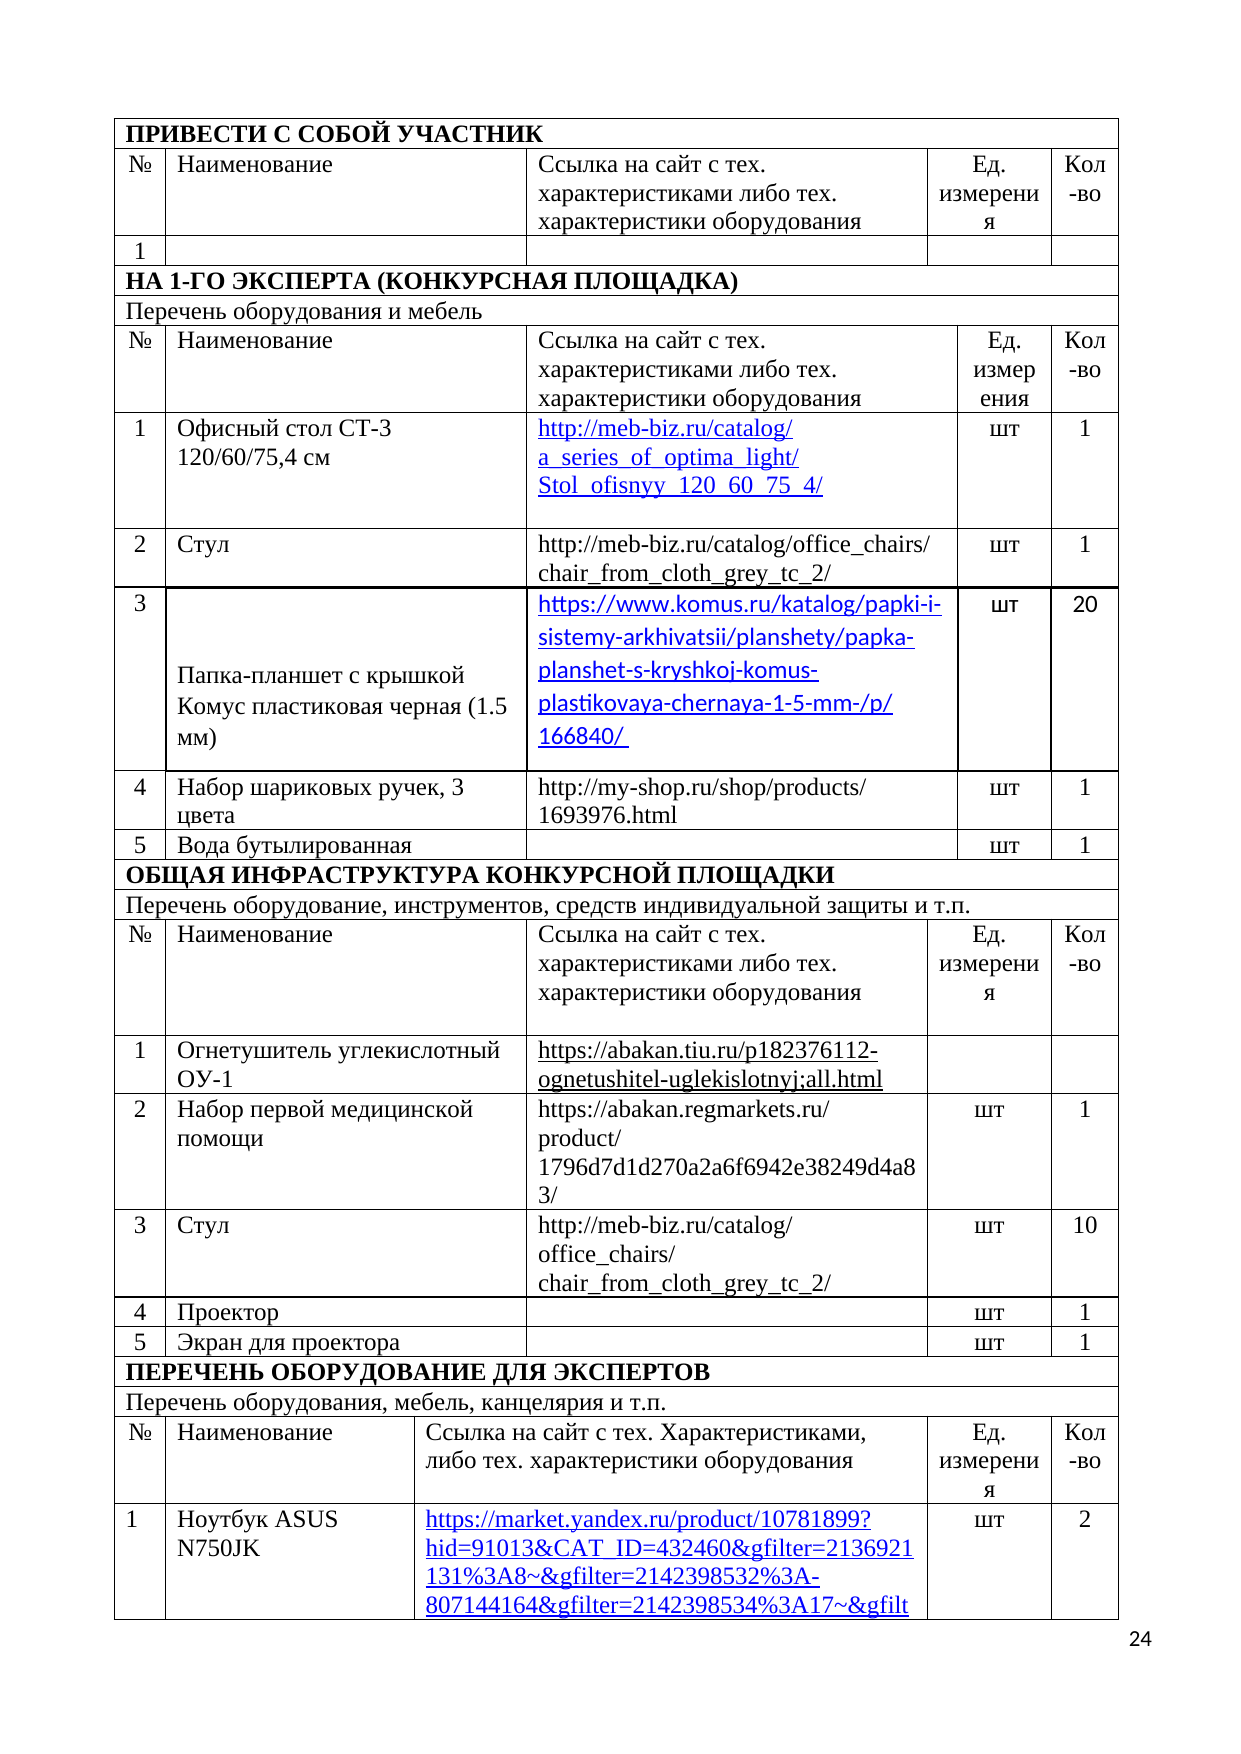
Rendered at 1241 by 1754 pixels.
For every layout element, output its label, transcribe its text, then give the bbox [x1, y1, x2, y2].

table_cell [115, 119, 1118, 148]
table_cell [527, 236, 927, 265]
table_cell № [115, 149, 165, 235]
table_cell 1 [115, 413, 165, 528]
table_cell Перечень оборудования, мебель, канцелярия и т.п. [115, 1387, 1118, 1416]
table_cell Кол-во [1052, 920, 1118, 1034]
table_cell шт [958, 413, 1051, 528]
table_cell 1 [115, 236, 165, 265]
table_cell [166, 236, 526, 265]
table_cell [928, 1036, 1051, 1093]
table_cell Кол-во [1052, 326, 1118, 412]
table_cell № [115, 326, 165, 412]
table_cell 1 [1052, 529, 1118, 586]
table_cell Ссылка на сайт с тех. характеристиками либо тех. характеристики оборудования [527, 149, 927, 235]
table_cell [415, 1504, 927, 1619]
table_cell Перечень оборудование, инструментов, средств индивидуальной защиты и т.п. [115, 890, 1118, 918]
table_cell Стул [166, 1210, 526, 1296]
table_cell Офисный стол СТ-3 120/60/75,4 см [166, 413, 526, 528]
table_cell Экран для проектора [166, 1327, 526, 1356]
table_cell [527, 1327, 927, 1356]
table_cell https://abakan.regmarkets.ru/product/1796d7d1d270a2a6f6942e38249d4a83/ [527, 1094, 927, 1209]
table_cell 4 [115, 1298, 165, 1326]
table_cell Наименование [166, 1417, 414, 1503]
table_cell шт [958, 830, 1051, 859]
table_cell 1 [1052, 413, 1118, 528]
table_cell Кол-во [1052, 1417, 1118, 1503]
table_cell ПЕРЕЧЕНЬ ОБОРУДОВАНИЕ ДЛЯ ЭКСПЕРТОВ [115, 1357, 1118, 1386]
table_cell Ссылка на сайт с тех. характеристиками либо тех. характеристики оборудования [527, 326, 957, 412]
table_cell http://meb-biz.ru/catalog/office_chairs/chair_from_cloth_grey_tc_2/ [527, 529, 957, 586]
table_cell Ссылка на сайт с тех. характеристиками либо тех. характеристики оборудования [527, 920, 927, 1034]
table_cell 3 [115, 588, 165, 769]
table_cell 1 [1052, 1327, 1118, 1356]
table_cell НА 1-ГО ЭКСПЕРТА (КОНКУРСНАЯ ПЛОЩАДКА) [115, 266, 1118, 295]
table_cell 20 [1052, 589, 1118, 769]
table_cell 1 [1052, 772, 1118, 829]
table_cell 1 [1052, 1094, 1118, 1209]
table_cell Наименование [166, 920, 526, 1034]
table_cell Ед. измерения [958, 326, 1051, 412]
table_cell Проектор [166, 1298, 526, 1326]
table_cell Перечень оборудования и мебель [115, 296, 1118, 324]
table_cell шт [959, 589, 1050, 769]
table_cell шт [928, 1298, 1051, 1326]
table_cell шт [928, 1210, 1051, 1296]
table_cell шт [928, 1504, 1051, 1619]
table_cell 2 [115, 1094, 165, 1209]
table_cell 1 [1052, 830, 1118, 859]
table_cell [527, 1298, 927, 1326]
table_cell Ноутбук ASUS N750JK [166, 1504, 414, 1619]
table_cell Кол-во [1052, 149, 1118, 235]
table_cell Наименование [166, 149, 526, 235]
table_cell 2 [115, 529, 165, 586]
table_cell 5 [115, 830, 165, 859]
table_cell 5 [115, 1327, 165, 1356]
table_cell https://abakan.tiu.ru/p182376112-ognetushitel-uglekislotnyj;all.html [527, 1036, 927, 1093]
table_cell шт [928, 1094, 1051, 1209]
table_cell Наименование [166, 326, 526, 412]
table_cell http://meb-biz.ru/catalog/a_series_of_optima_light/Stol_ofisnyy_120_60_75_4/ [527, 413, 957, 528]
table_cell Ед. измерения [928, 1417, 1051, 1503]
table_cell [527, 830, 957, 859]
table_cell Стул [166, 529, 526, 586]
table_cell ОБЩАЯ ИНФРАСТРУКТУРА КОНКУРСНОЙ ПЛОЩАДКИ [115, 860, 1118, 889]
table_cell http://meb-biz.ru/catalog/office_chairs/chair_from_cloth_grey_tc_2/ [527, 1210, 927, 1296]
table_cell 1 [115, 1036, 165, 1093]
table_cell https://www.komus.ru/katalog/papki-i-sistemy-arkhivatsii/planshety/papka-planshet-s-kryshkoj-komus-plastikovaya-chernaya-1-5-mm-/p/166840/ [528, 589, 957, 769]
table_cell Набор первой медицинской помощи [166, 1094, 526, 1209]
table_cell 1 [115, 1504, 165, 1619]
table_cell 1 [1052, 1298, 1118, 1326]
table_cell Ссылка на сайт с тех. Характеристиками, либо тех. характеристики оборудования [415, 1417, 927, 1503]
table_cell шт [958, 772, 1051, 829]
table_cell 3 [115, 1210, 165, 1296]
table_cell Папка-планшет с крышкой Комус пластиковая черная (1.5 мм) [167, 589, 526, 769]
table_cell № [115, 1417, 165, 1503]
table_cell 4 [115, 771, 165, 829]
table_cell Набор шариковых ручек, 3 цвета [166, 772, 526, 829]
table_cell http://my-shop.ru/shop/products/1693976.html [527, 772, 957, 829]
table_cell шт [958, 529, 1051, 586]
table_cell [1052, 1036, 1118, 1093]
table_cell № [115, 920, 165, 1034]
table_cell 10 [1052, 1210, 1118, 1296]
table_cell [1052, 236, 1118, 265]
table_cell [928, 236, 1051, 265]
table_cell Вода бутылированная [166, 830, 526, 859]
table_cell 2 [1052, 1504, 1118, 1619]
table_cell Огнетушитель углекислотный ОУ-1 [166, 1036, 526, 1093]
table_cell шт [928, 1327, 1051, 1356]
table_cell Ед. измерения [928, 149, 1051, 235]
table_cell Ед. измерения [928, 920, 1051, 1034]
